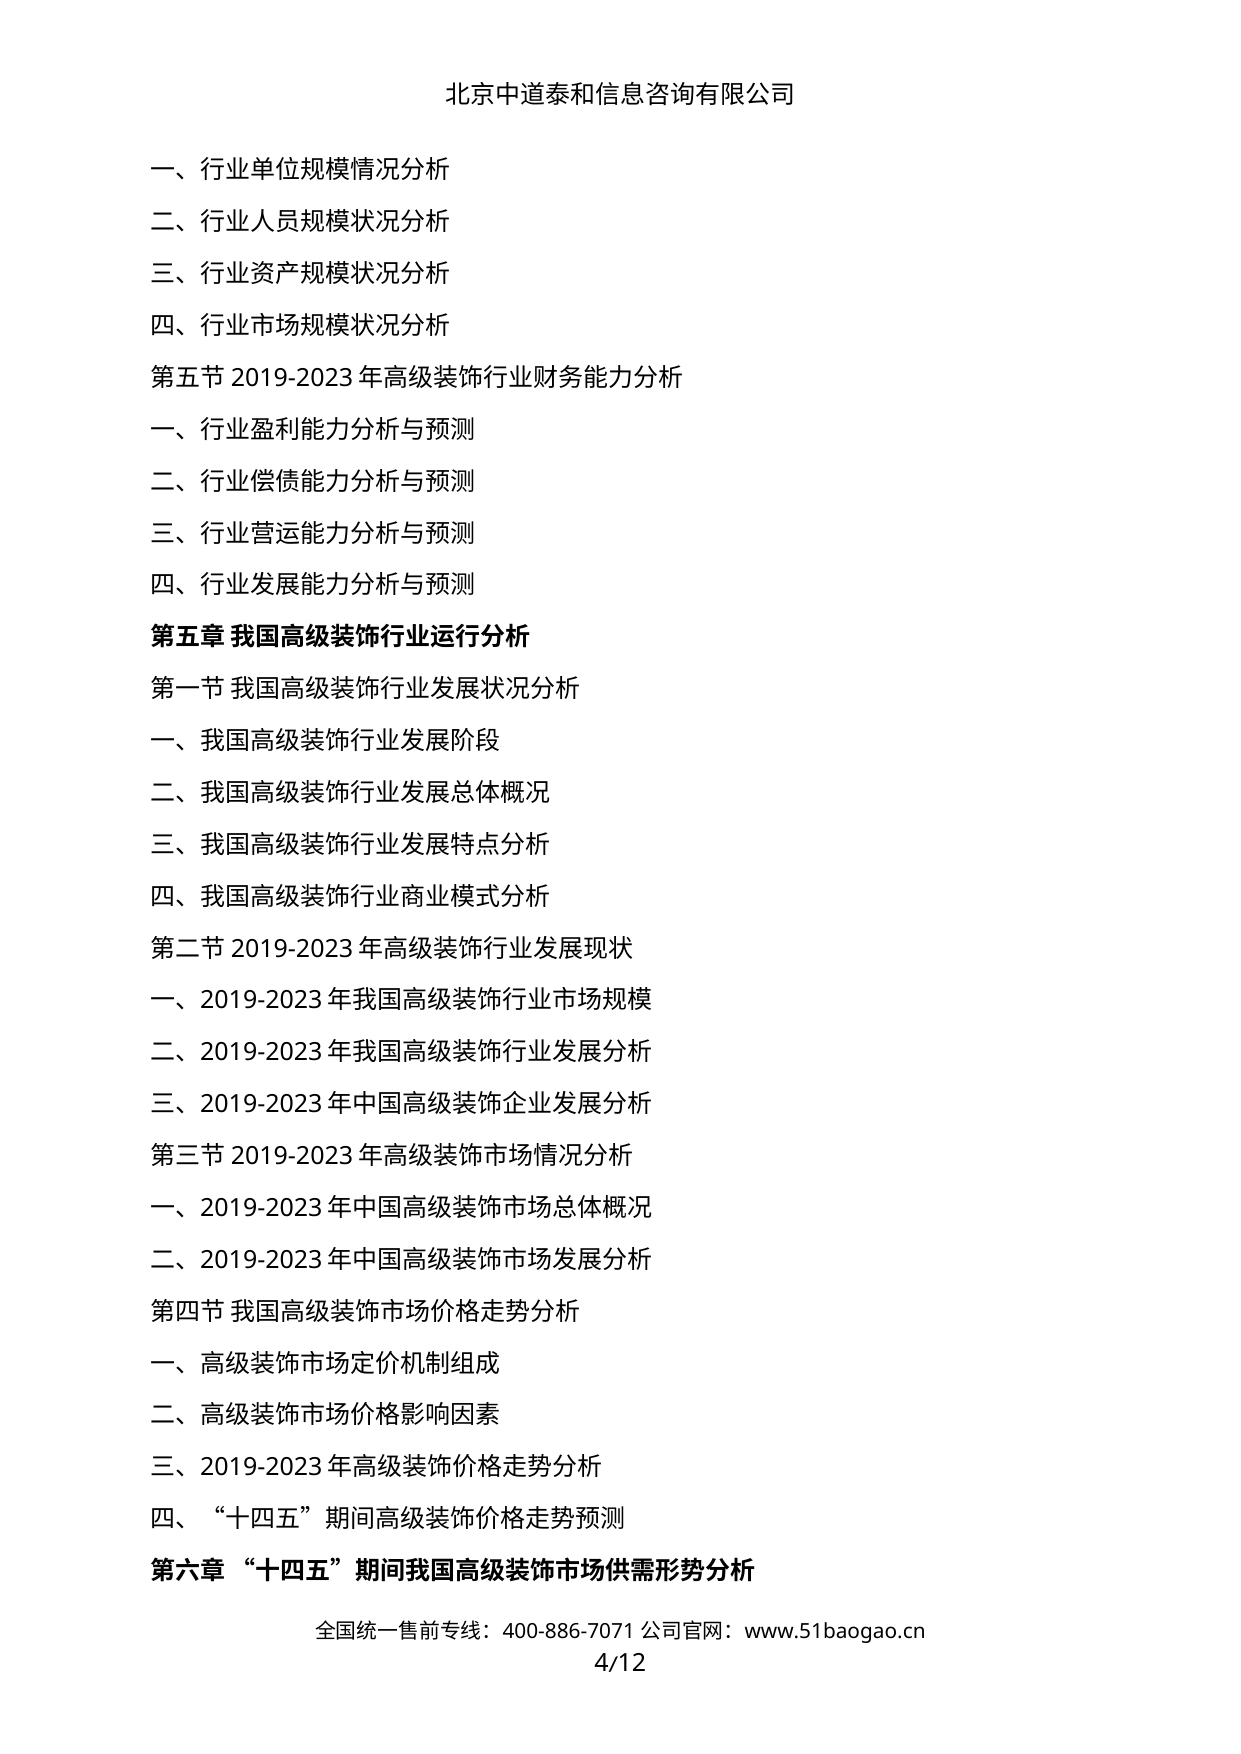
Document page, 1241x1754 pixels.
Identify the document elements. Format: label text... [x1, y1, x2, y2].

text 第二节 2019-2023年高级装饰行业发展现状 [150, 928, 1090, 964]
text 二、高级装饰市场价格影响因素 [150, 1395, 1090, 1431]
text 一、行业盈利能力分析与预测 [150, 409, 1090, 446]
text 二、行业偿债能力分析与预测 [150, 461, 1090, 497]
text 三、2019-2023年中国高级装饰企业发展分析 [150, 1084, 1090, 1120]
text 四、行业市场规模状况分析 [150, 306, 1090, 342]
text 一、2019-2023年我国高级装饰行业市场规模 [150, 980, 1090, 1016]
text 一、高级装饰市场定价机制组成 [150, 1343, 1090, 1379]
text 第六章 “十四五”期间我国高级装饰市场供需形势分析 [150, 1551, 1090, 1587]
text 三、行业资产规模状况分析 [150, 254, 1090, 290]
text 二、行业人员规模状况分析 [150, 202, 1090, 238]
text 二、2019-2023年中国高级装饰市场发展分析 [150, 1239, 1090, 1276]
text 三、行业营运能力分析与预测 [150, 513, 1090, 549]
text 四、“十四五”期间高级装饰价格走势预测 [150, 1499, 1090, 1535]
text 第三节 2019-2023年高级装饰市场情况分析 [150, 1136, 1090, 1172]
text 四、行业发展能力分析与预测 [150, 565, 1090, 601]
text 第五章 我国高级装饰行业运行分析 [150, 617, 1090, 653]
text 四、我国高级装饰行业商业模式分析 [150, 876, 1090, 912]
text 一、行业单位规模情况分析 [150, 150, 1090, 186]
text 第五节 2019-2023年高级装饰行业财务能力分析 [150, 357, 1090, 394]
text 二、我国高级装饰行业发展总体概况 [150, 772, 1090, 809]
text 第一节 我国高级装饰行业发展状况分析 [150, 669, 1090, 705]
text 三、2019-2023年高级装饰价格走势分析 [150, 1447, 1090, 1483]
text 第四节 我国高级装饰市场价格走势分析 [150, 1291, 1090, 1327]
text 二、2019-2023年我国高级装饰行业发展分析 [150, 1032, 1090, 1068]
text 一、我国高级装饰行业发展阶段 [150, 721, 1090, 757]
text 三、我国高级装饰行业发展特点分析 [150, 824, 1090, 861]
text 一、2019-2023年中国高级装饰市场总体概况 [150, 1187, 1090, 1224]
